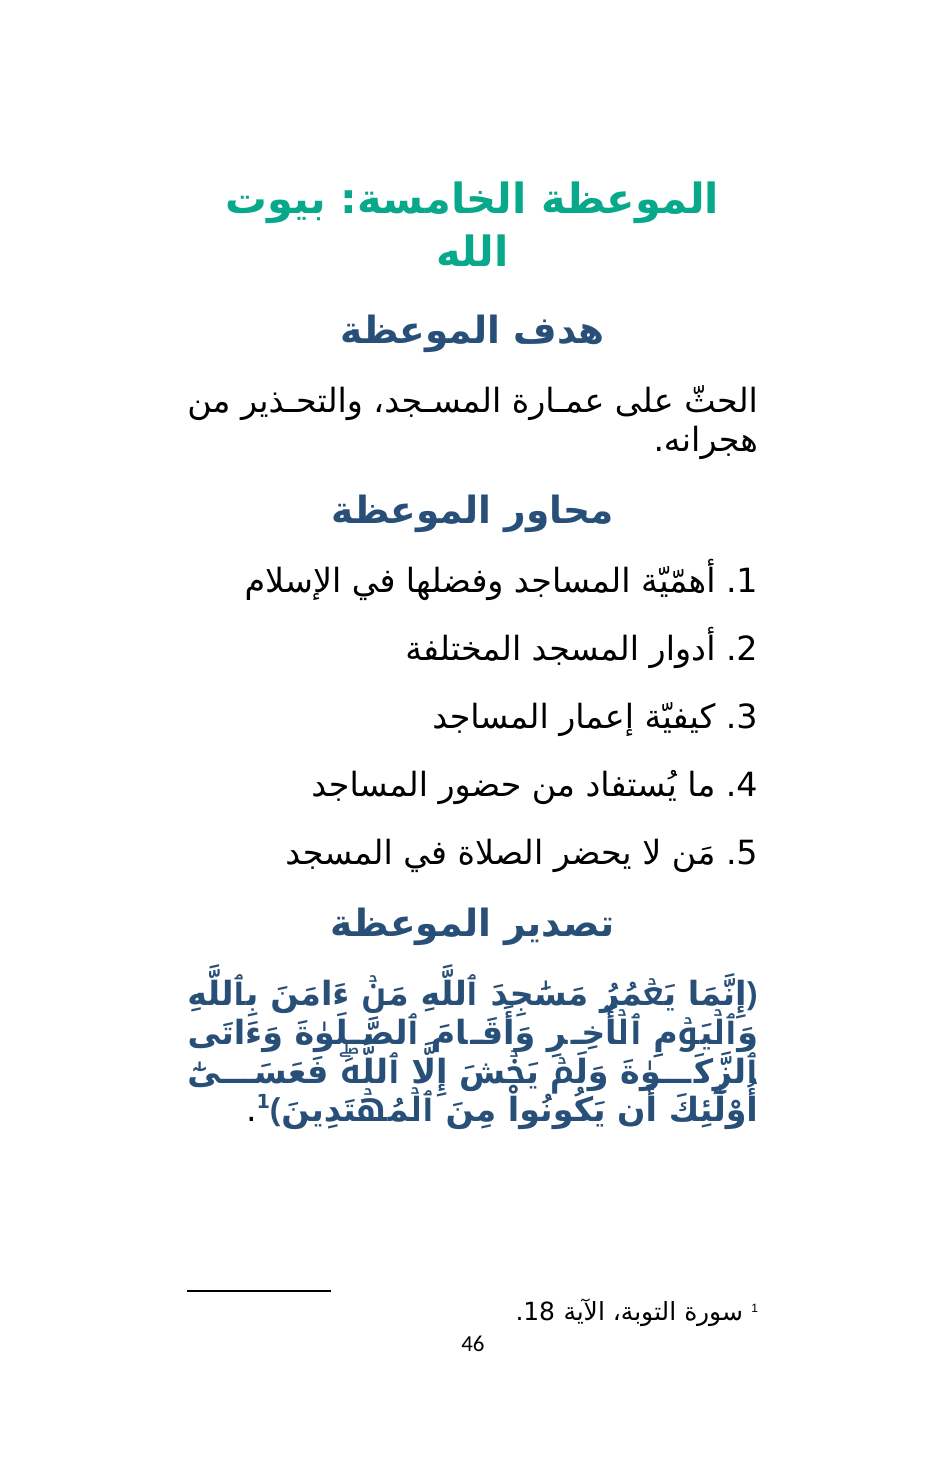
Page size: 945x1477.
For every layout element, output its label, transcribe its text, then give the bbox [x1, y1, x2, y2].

text 3. كيفيّة إعمار المساجد [187, 697, 758, 736]
text تصدير الموعظة [187, 902, 758, 945]
text الحثّ على عمارة المسجد، والتحذير من هجرانه. [187, 382, 758, 459]
text 5. مَن لا يحضر الصلاة في المسجد [187, 833, 758, 872]
text ﴿إِنَّمَا يَعۡمُرُ مَسَٰجِدَ ٱللَّهِ مَنۡ ءَامَنَ بِٱللَّهِ وَٱلۡيَوۡمِ ٱلۡأٓخِرِ وَأَقَامَ ٱلصَّلَوٰةَ وَءَاتَى ٱلزَّكَوٰةَ وَلَمۡ يَخۡشَ إِلَّا ٱللَّهَۖ فَعَسَىٰٓ أُوْلَٰٓئِكَ أَن يَكُونُواْ مِنَ ٱلۡمُهۡتَدِينَ﴾. [187, 974, 758, 1130]
text محاور الموعظة [187, 489, 758, 532]
text 2. أدوار المسجد المختلفة [187, 629, 758, 668]
text 1. أهمّيّة المساجد وفضلها في الإسلام [187, 561, 758, 600]
text 4. ما يُستفاد من حضور المساجد [187, 766, 758, 804]
subtitle الموعظة الخامسة: بيوت الله [187, 175, 758, 276]
text هدف الموعظة [187, 309, 758, 353]
